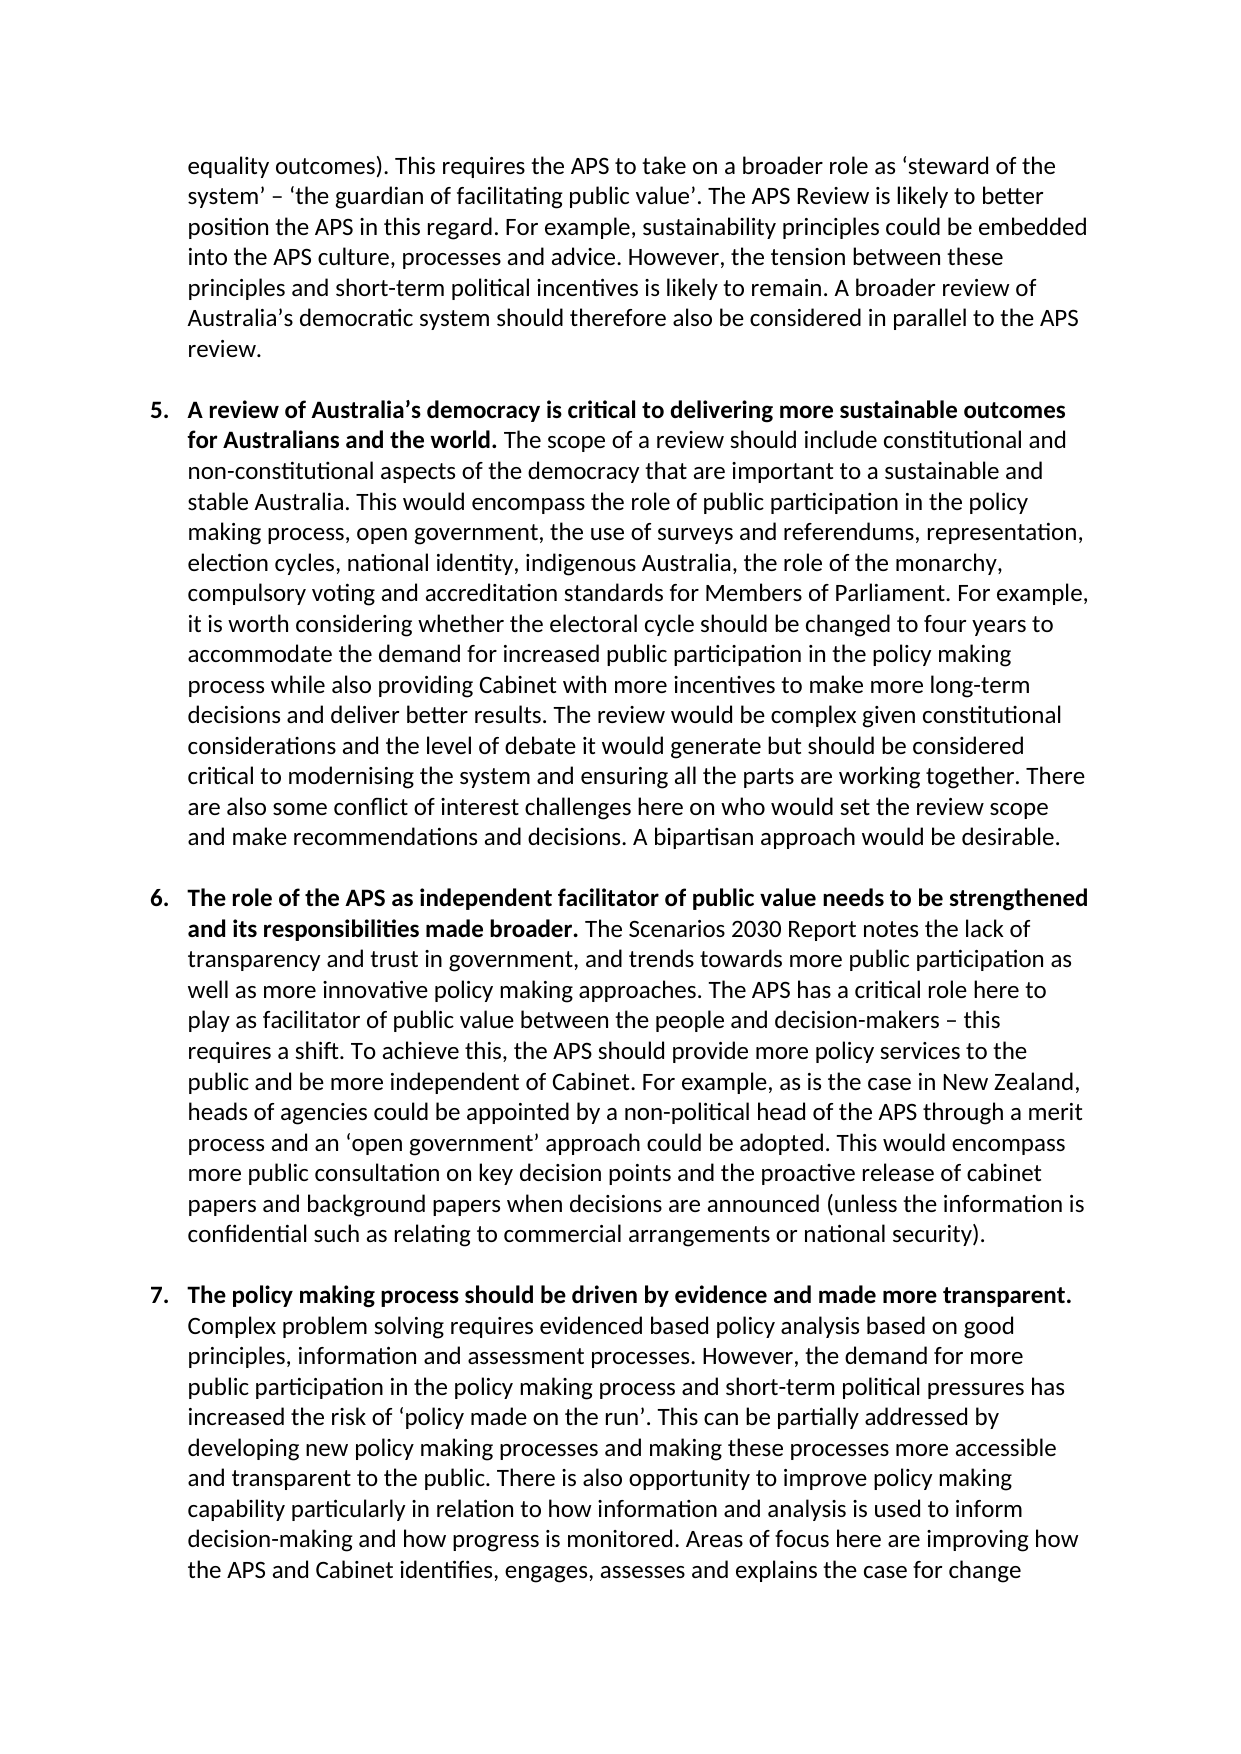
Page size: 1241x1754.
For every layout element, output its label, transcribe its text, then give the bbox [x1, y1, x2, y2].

list The role of the APS as independent facilitator of public value needs to be strengthened and its responsibilities made broader. The Scenarios 2030 Report notes the lack of transparency and trust in government, and trends towards more public participation as well as more innovative policy making approaches. The APS has a critical role here to play as facilitator of public value between the people and decision-makers – this requires a shift. To achieve this, the APS should provide more policy services to the public and be more independent of Cabinet. For example, as is the case in New Zealand, heads of agencies could be appointed by a non-political head of the APS through a merit process and an ‘open government’ approach could be adopted. This would encompass more public consultation on key decision points and the proactive release of cabinet papers and background papers when decisions are announced (unless the information is confidential such as relating to commercial arrangements or national security). [150, 882, 1090, 1249]
list A review of Australia’s democracy is critical to delivering more sustainable outcomes for Australians and the world. The scope of a review should include constitutional and non-constitutional aspects of the democracy that are important to a sustainable and stable Australia. This would encompass the role of public participation in the policy making process, open government, the use of surveys and referendums, representation, election cycles, national identity, indigenous Australia, the role of the monarchy, compulsory voting and accreditation standards for Members of Parliament. For example, it is worth considering whether the electoral cycle should be changed to four years to accommodate the demand for increased public participation in the policy making process while also providing Cabinet with more incentives to make more long-term decisions and deliver better results. The review would be complex given constitutional considerations and the level of debate it would generate but should be considered critical to modernising the system and ensuring all the parts are working together. There are also some conflict of interest challenges here on who would set the review scope and make recommendations and decisions. A bipartisan approach would be desirable. [150, 394, 1090, 852]
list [150, 150, 1090, 364]
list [150, 1279, 1090, 1584]
